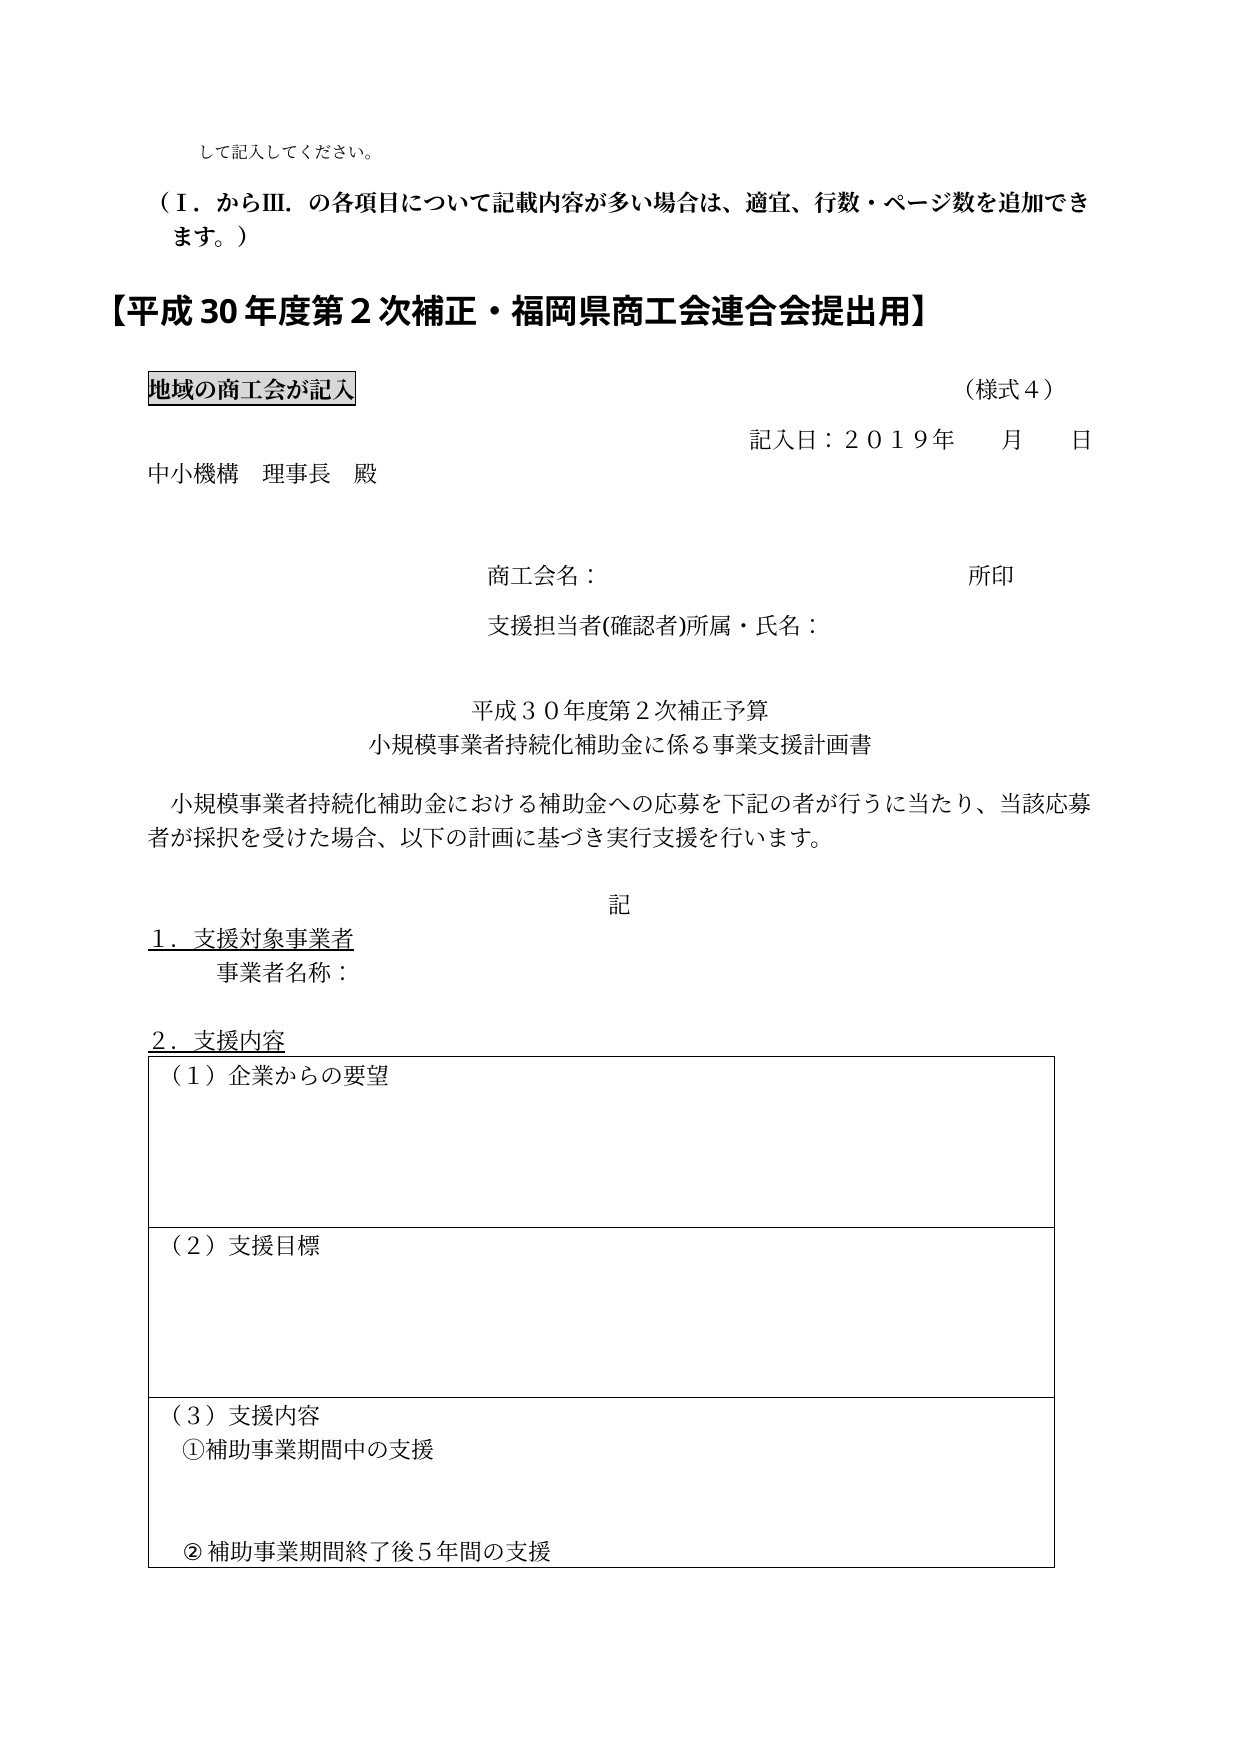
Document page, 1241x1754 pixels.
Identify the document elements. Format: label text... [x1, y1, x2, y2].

text 支援担当者(確認者)所属・氏名： [487, 608, 1092, 642]
text １．支援対象事業者 [148, 921, 1092, 955]
text ２．支援内容 [148, 1022, 1092, 1056]
text 中小機構 理事長 殿 [148, 456, 1092, 490]
text （Ⅰ．からⅢ．の各項目について記載内容が多い場合は、適宜、行数・ページ数を追加できます。） [148, 185, 1092, 253]
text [148, 134, 1092, 168]
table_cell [149, 1398, 1054, 1567]
text 記入日：２０１９年 月 日 [148, 422, 1092, 456]
text 小規模事業者持続化補助金における補助金への応募を下記の者が行うに当たり、当該応募者が採択を受けた場合、以下の計画に基づき実行支援を行います。 [148, 785, 1092, 853]
text 地域の商工会が記入 （様式４） [148, 354, 1092, 422]
table_header （１）企業からの要望 [149, 1057, 1054, 1227]
text 商工会名： 所印 [487, 557, 1092, 591]
table_cell （２）支援目標 [149, 1228, 1054, 1397]
text 記 [148, 887, 1092, 921]
text 事業者名称： [148, 955, 1092, 988]
text 平成３０年度第２次補正予算 [148, 693, 1092, 727]
text 小規模事業者持続化補助金に係る事業支援計画書 [148, 727, 1092, 760]
